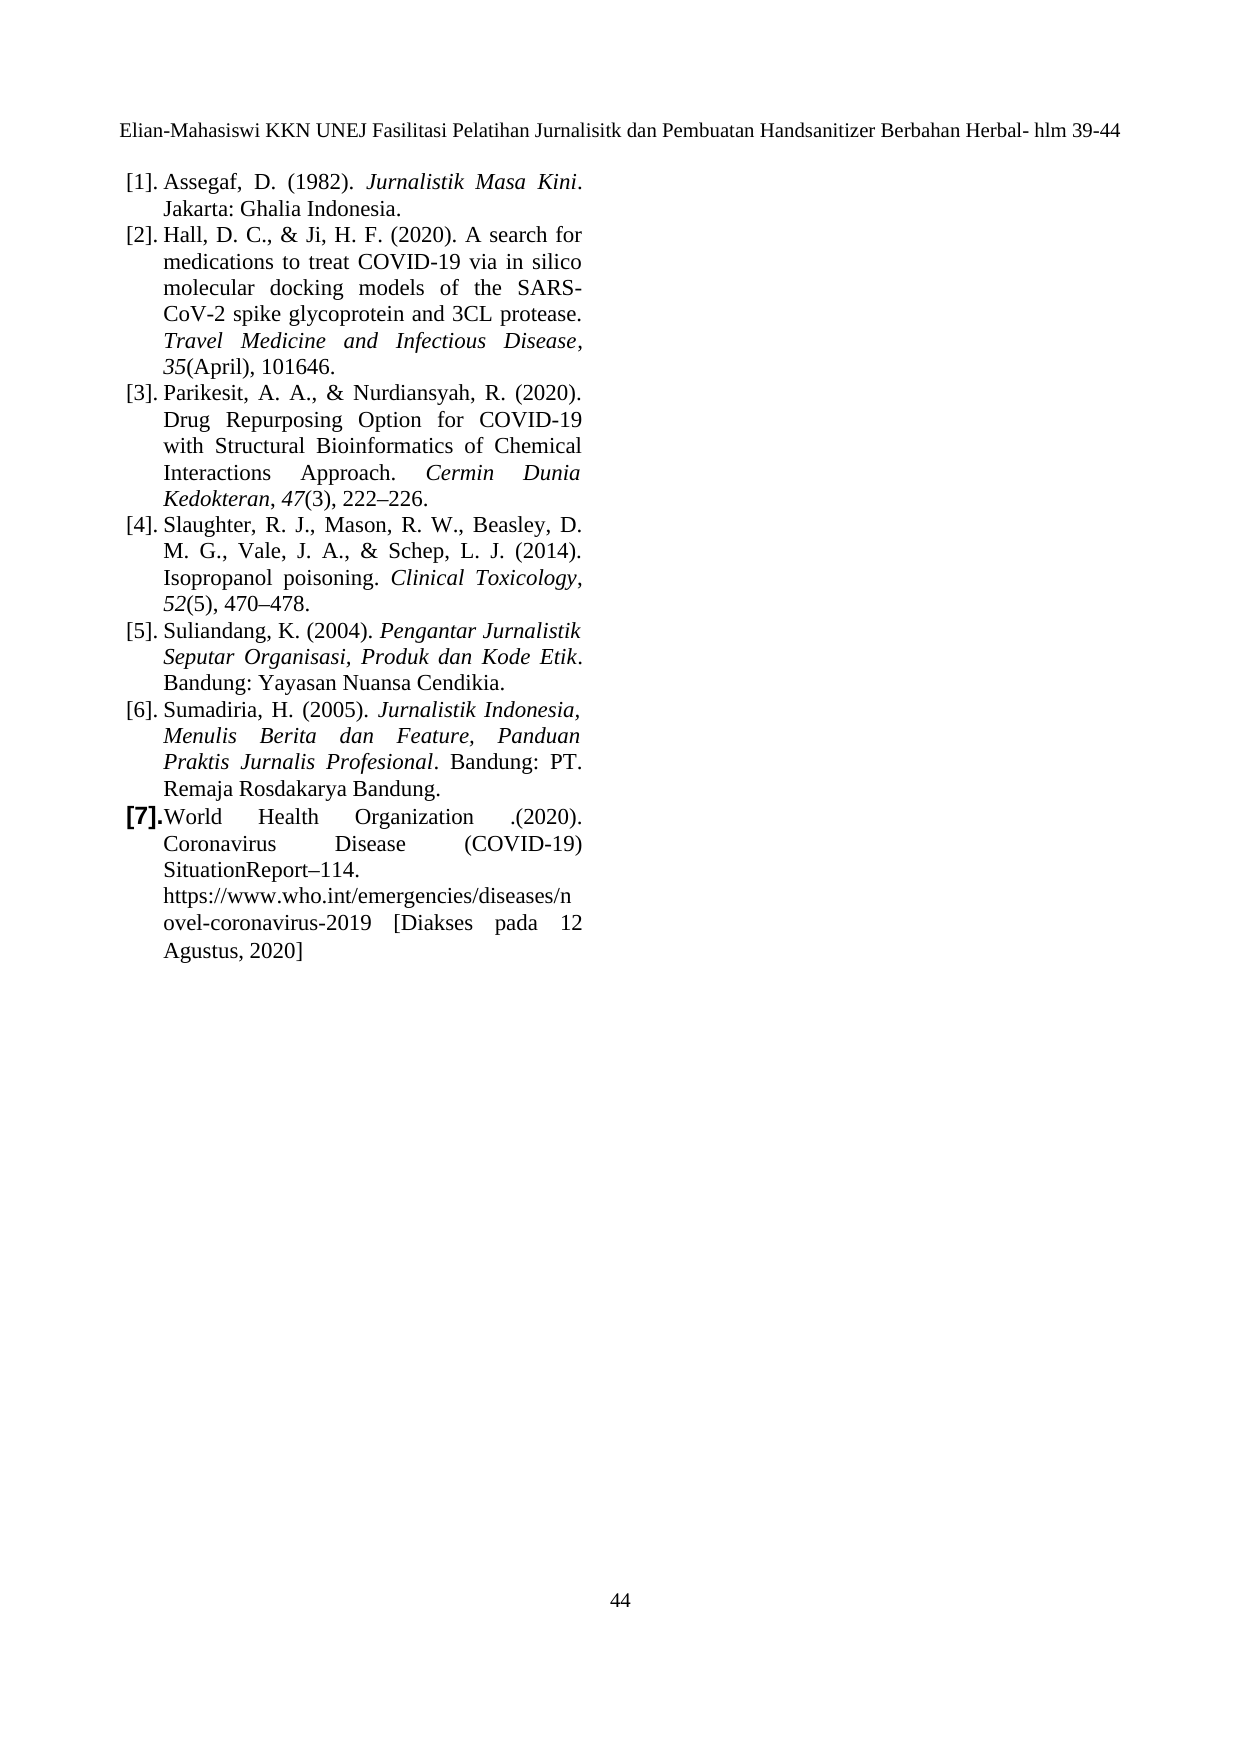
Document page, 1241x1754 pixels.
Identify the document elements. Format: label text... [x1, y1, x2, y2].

list Suliandang, K. (2004). Pengantar Jurnalistik Seputar Organisasi, Produk dan Kode Etik. Bandung: Yayasan Nuansa Cendikia. [126, 617, 583, 696]
list World Health Organization .(2020). Coronavirus Disease (COVID-19) SituationReport–114. https://www.who.int/emergencies/diseases/novel-coronavirus-2019 [Diakses pada 12 Agustus, 2020] [126, 801, 583, 964]
list Assegaf, D. (1982). Jurnalistik Masa Kini. Jakarta: Ghalia Indonesia. [126, 166, 583, 221]
list Hall, D. C., & Ji, H. F. (2020). A search for medications to treat COVID-19 via in silico molecular docking models of the SARS-CoV-2 spike glycoprotein and 3CL protease. Travel Medicine and Infectious Disease, 35(April), 101646. [126, 221, 583, 379]
list Slaughter, R. J., Mason, R. W., Beasley, D. M. G., Vale, J. A., & Schep, L. J. (2014). Isopropanol poisoning. Clinical Toxicology, 52(5), 470–478. [126, 511, 583, 617]
list Parikesit, A. A., & Nurdiansyah, R. (2020). Drug Repurposing Option for COVID-19 with Structural Bioinformatics of Chemical Interactions Approach. Cermin Dunia Kedokteran, 47(3), 222–226. [126, 379, 583, 511]
list Sumadiria, H. (2005). Jurnalistik Indonesia, Menulis Berita dan Feature, Panduan Praktis Jurnalis Profesional. Bandung: PT. Remaja Rosdakarya Bandung. [126, 696, 583, 801]
